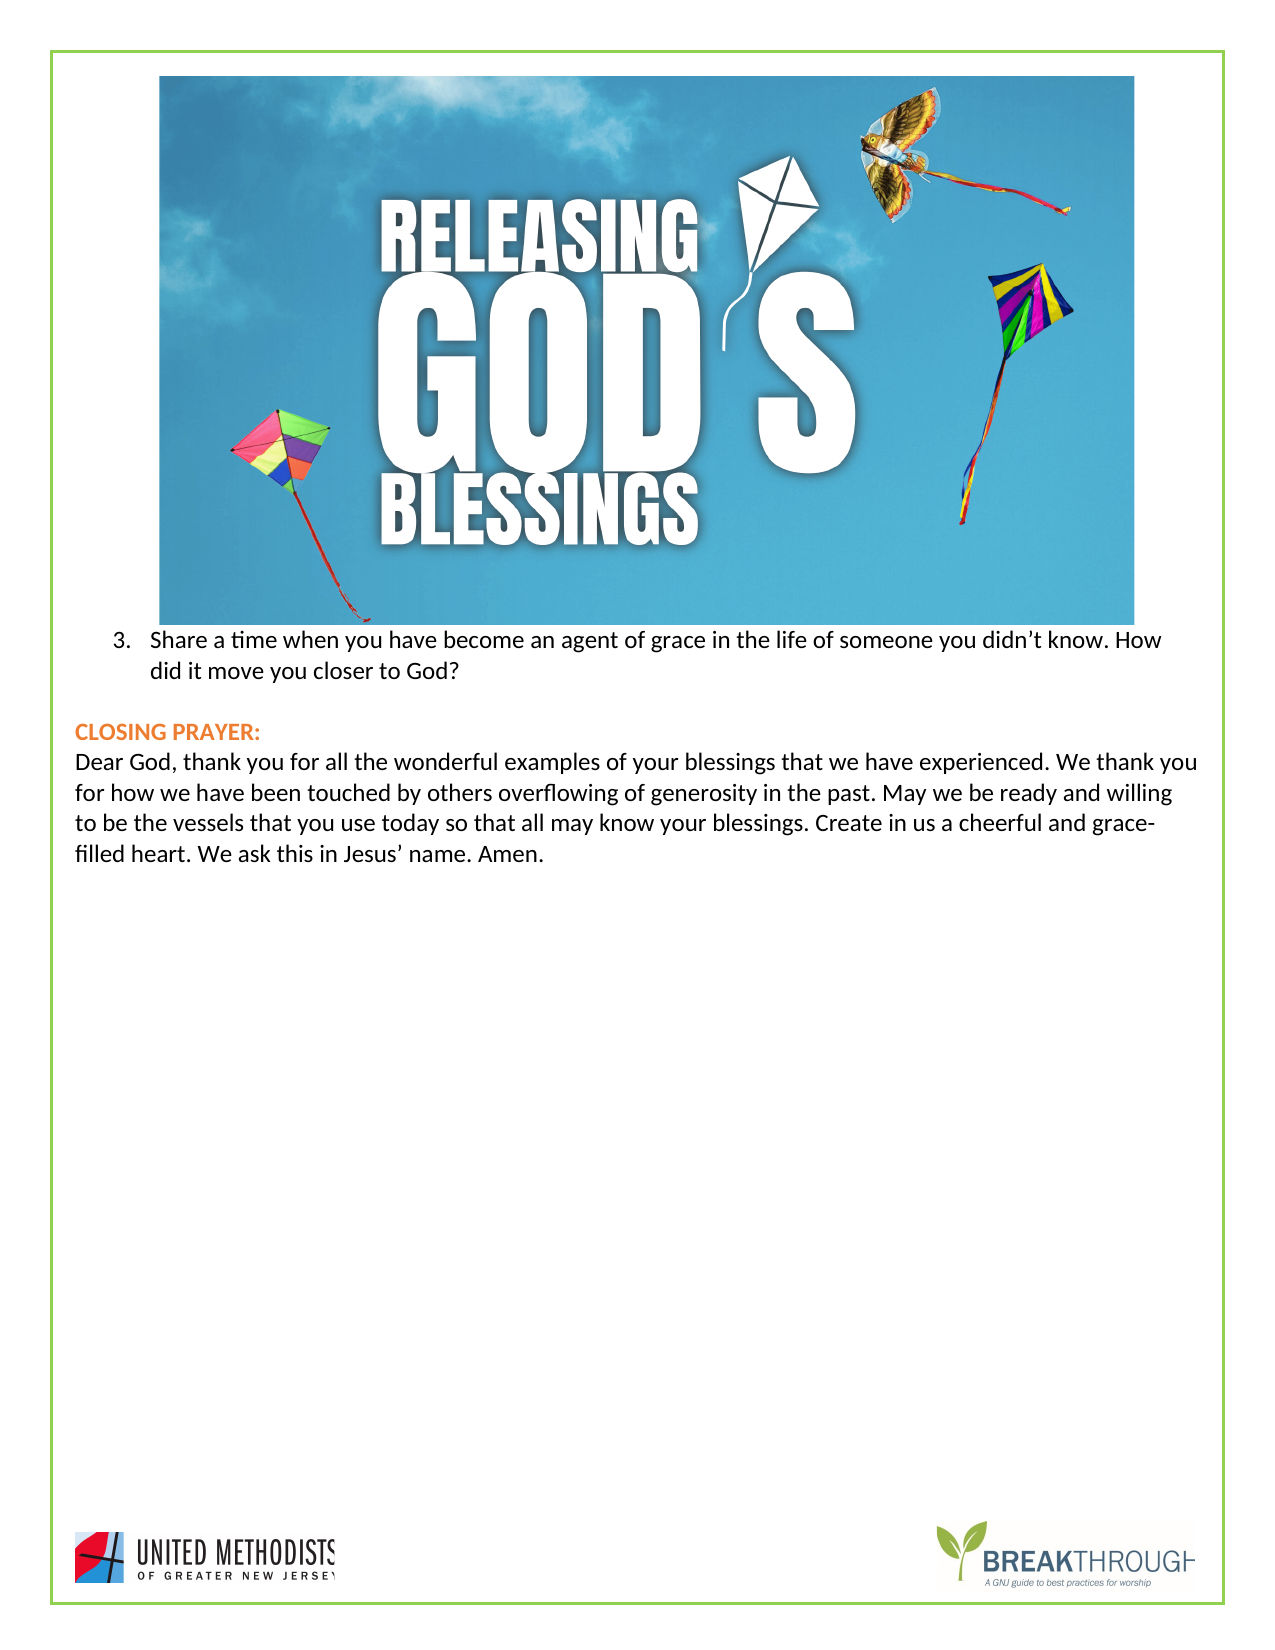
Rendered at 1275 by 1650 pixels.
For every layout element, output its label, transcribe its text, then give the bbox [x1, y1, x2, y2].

picture [159, 76, 1135, 102]
list Share a time when you have become an agent of grace in the life of someone you didn’t know. How did it move you closer to God? [112, 102, 1200, 686]
text Dear God, thank you for all the wonderful examples of your blessings that we have experienced. We thank you for how we have been touched by others overflowing of generosity in the past. May we be ready and willing to be the vessels that you use today so that all may know your blessings. Create in us a cheerful and grace-filled heart. We ask this in Jesus’ name. Amen. [75, 747, 1200, 869]
picture [935, 1521, 1195, 1591]
text CLOSING PRAYER: [75, 716, 1200, 747]
picture [75, 1532, 334, 1583]
